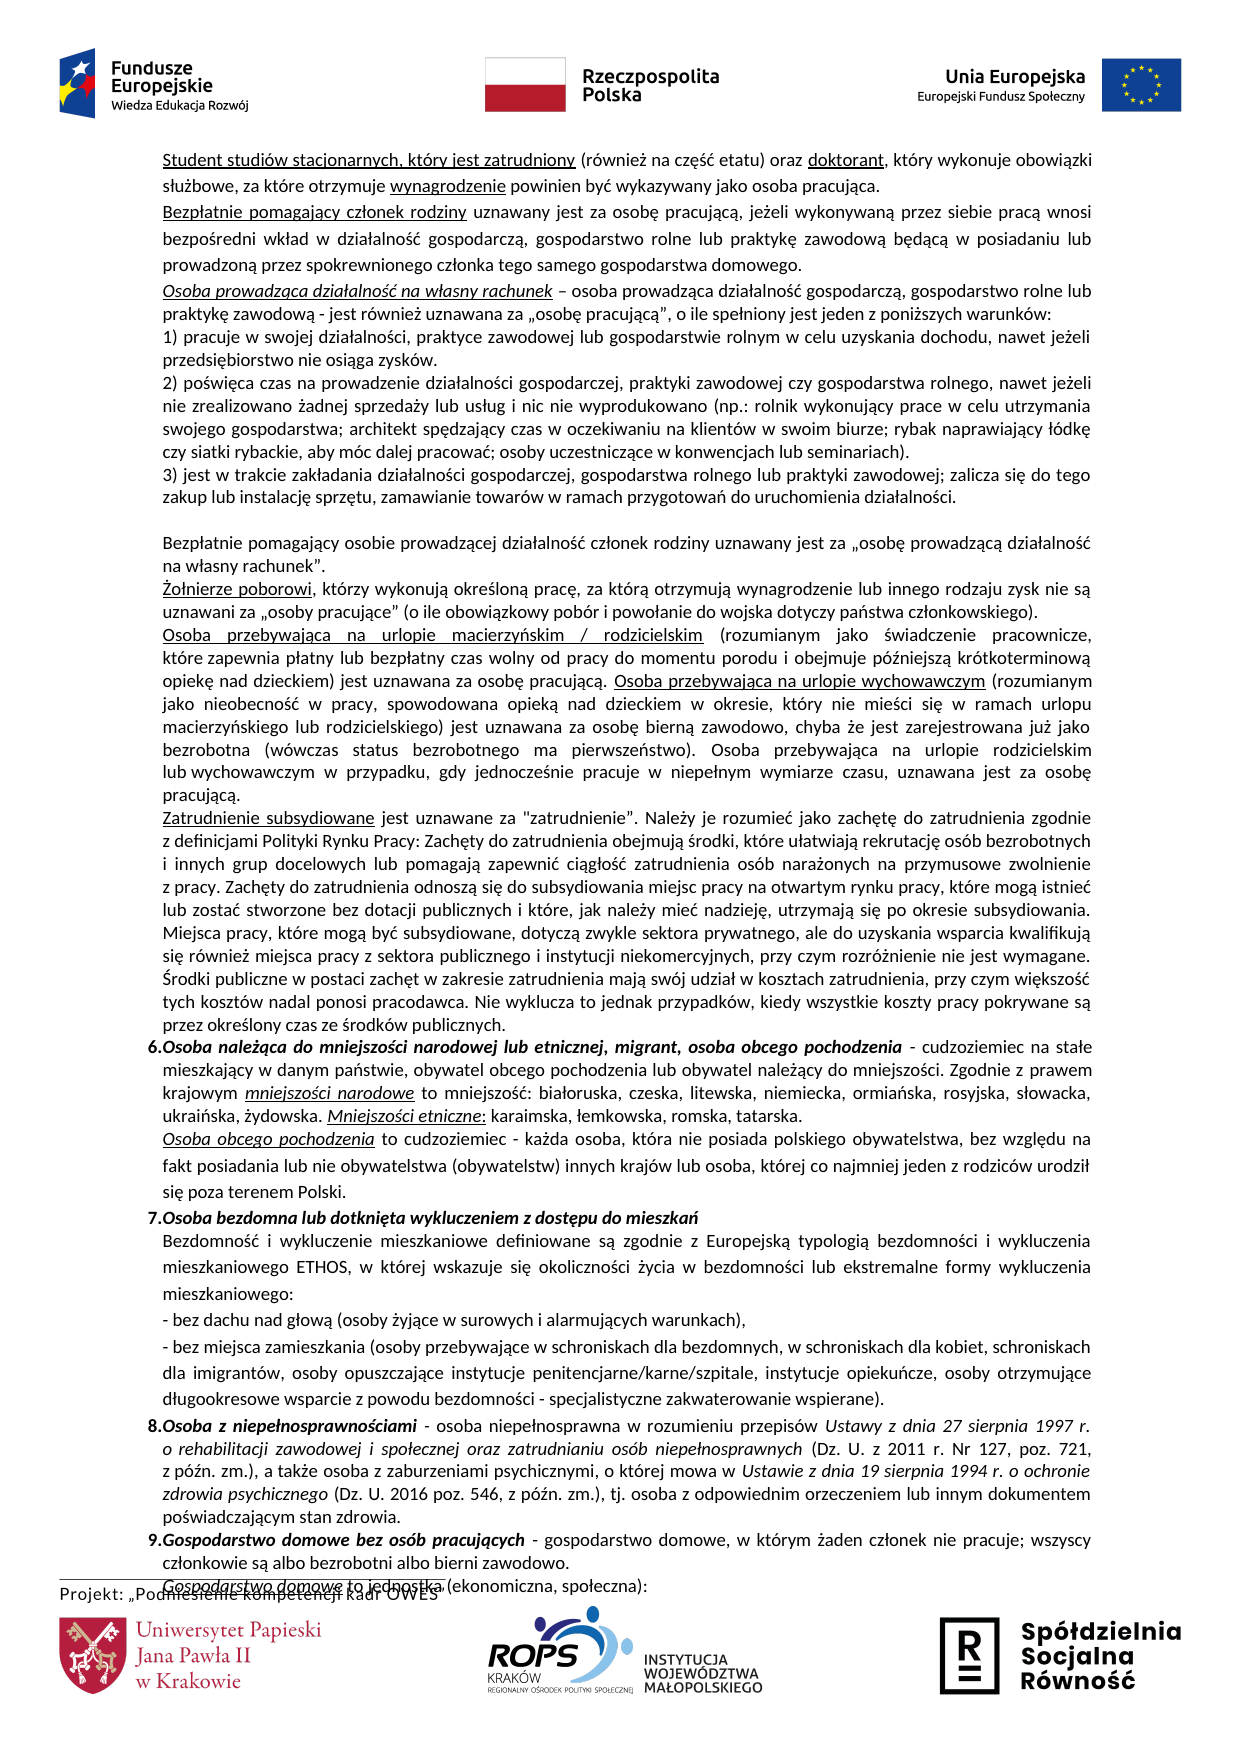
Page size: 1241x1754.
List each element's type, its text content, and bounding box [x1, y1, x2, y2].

picture [0, 0, 1241, 1754]
text Bezpłatnie pomagający członek rodziny uznawany jest za osobę pracującą, jeżeli wykonywaną przez siebie pracą wnosi bezpośredni wkład w działalność gospodarczą, gospodarstwo rolne lub praktykę zawodową będącą w posiadaniu lub prowadzoną przez spokrewnionego członka tego samego gospodarstwa domowego. [162, 200, 1092, 276]
text Żołnierze poborowi, którzy wykonują określoną pracę, za którą otrzymują wynagrodzenie lub innego rodzaju zysk nie są uznawani za „osoby pracujące” (o ile obowiązkowy pobór i powołanie do wojska dotyczy państwa członkowskiego). [162, 577, 1092, 623]
text 3) jest w trakcie zakładania działalności gospodarczej, gospodarstwa rolnego lub praktyki zawodowej; zalicza się do tego zakup lub instalację sprzętu, zamawianie towarów w ramach przygotowań do uruchomienia działalności. [162, 463, 1092, 509]
text Zatrudnienie subsydiowane jest uznawane za "zatrudnienie”. Należy je rozumieć jako zachętę do zatrudnienia zgodnie z definicjami Polityki Rynku Pracy: Zachęty do zatrudnienia obejmują środki, które ułatwiają rekrutację osób bezrobotnych i innych grup docelowych lub pomagają zapewnić ciągłość zatrudnienia osób narażonych na przymusowe zwolnienie z pracy. Zachęty do zatrudnienia odnoszą się do subsydiowania miejsc pracy na otwartym rynku pracy, które mogą istnieć lub zostać stworzone bez dotacji publicznych i które, jak należy mieć nadzieję, utrzymają się po okresie subsydiowania. Miejsca pracy, które mogą być subsydiowane, dotyczą zwykle sektora prywatnego, ale do uzyskania wsparcia kwalifikują się również miejsca pracy z sektora publicznego i instytucji niekomercyjnych, przy czym rozróżnienie nie jest wymagane. Środki publiczne w postaci zachęt w zakresie zatrudnienia mają swój udział w kosztach zatrudnienia, przy czym większość tych kosztów nadal ponosi pracodawca. Nie wyklucza to jednak przypadków, kiedy wszystkie koszty pracy pokrywane są przez określony czas ze środków publicznych. [162, 807, 1092, 1036]
text Osoba przebywająca na urlopie macierzyńskim / rodzicielskim (rozumianym jako świadczenie pracownicze, które zapewnia płatny lub bezpłatny czas wolny od pracy do momentu porodu i obejmuje późniejszą krótkoterminową opiekę nad dzieckiem) jest uznawana za osobę pracującą. Osoba przebywająca na urlopie wychowawczym (rozumianym jako nieobecność w pracy, spowodowana opieką nad dzieckiem w okresie, który nie mieści się w ramach urlopu macierzyńskiego lub rodzicielskiego) jest uznawana za osobę bierną zawodowo, chyba że jest zarejestrowana już jako bezrobotna (wówczas status bezrobotnego ma pierwszeństwo). Osoba przebywająca na urlopie rodzicielskim lub wychowawczym w przypadku, gdy jednocześnie pracuje w niepełnym wymiarze czasu, uznawana jest za osobę pracującą. [162, 623, 1092, 807]
text Osoba obcego pochodzenia to cudzoziemiec - każda osoba, która nie posiada polskiego obywatelstwa, bez względu na fakt posiadania lub nie obywatelstwa (obywatelstw) innych krajów lub osoba, której co najmniej jeden z rodziców urodził się poza terenem Polski. [162, 1127, 1092, 1203]
text Osoba prowadząca działalność na własny rachunek – osoba prowadząca działalność gospodarczą, gospodarstwo rolne lub praktykę zawodową - jest również uznawana za „osobę pracującą”, o ile spełniony jest jeden z poniższych warunków: [162, 279, 1092, 325]
text Bezdomność i wykluczenie mieszkaniowe definiowane są zgodnie z Europejską typologią bezdomności i wykluczenia mieszkaniowego ETHOS, w której wskazuje się okoliczności życia w bezdomności lub ekstremalne formy wykluczenia mieszkaniowego: [162, 1229, 1092, 1305]
text - bez dachu nad głową (osoby żyjące w surowych i alarmujących warunkach), [162, 1308, 1092, 1331]
text Gospodarstwo domowe to jednostka (ekonomiczna, społeczna): [162, 1574, 1092, 1597]
text Student studiów stacjonarnych, który jest zatrudniony (również na część etatu) oraz doktorant, który wykonuje obowiązki służbowe, za które otrzymuje wynagrodzenie powinien być wykazywany jako osoba pracująca. [162, 148, 1092, 197]
list Osoba bezdomna lub dotknięta wykluczeniem z dostępu do mieszkań [148, 1206, 1092, 1229]
list Gospodarstwo domowe bez osób pracujących - gospodarstwo domowe, w którym żaden członek nie pracuje; wszyscy członkowie są albo bezrobotni albo bierni zawodowo. [148, 1528, 1092, 1574]
list Osoba należąca do mniejszości narodowej lub etnicznej, migrant, osoba obcego pochodzenia - cudzoziemiec na stałe mieszkający w danym państwie, obywatel obcego pochodzenia lub obywatel należący do mniejszości. Zgodnie z prawem krajowym mniejszości narodowe to mniejszość: białoruska, czeska, litewska, niemiecka, ormiańska, rosyjska, słowacka, ukraińska, żydowska. Mniejszości etniczne: karaimska, łemkowska, romska, tatarska. [148, 1036, 1092, 1127]
text - bez miejsca zamieszkania (osoby przebywające w schroniskach dla bezdomnych, w schroniskach dla kobiet, schroniskach dla imigrantów, osoby opuszczające instytucje penitencjarne/karne/szpitale, instytucje opiekuńcze, osoby otrzymujące długookresowe wsparcie z powodu bezdomności - specjalistyczne zakwaterowanie wspierane). [162, 1335, 1092, 1410]
text 2) poświęca czas na prowadzenie działalności gospodarczej, praktyki zawodowej czy gospodarstwa rolnego, nawet jeżeli nie zrealizowano żadnej sprzedaży lub usług i nic nie wyprodukowano (np.: rolnik wykonujący prace w celu utrzymania swojego gospodarstwa; architekt spędzający czas w oczekiwaniu na klientów w swoim biurze; rybak naprawiający łódkę czy siatki rybackie, aby móc dalej pracować; osoby uczestniczące w konwencjach lub seminariach). [162, 371, 1092, 463]
text Bezpłatnie pomagający osobie prowadzącej działalność członek rodziny uznawany jest za „osobę prowadzącą działalność na własny rachunek”. [162, 532, 1092, 577]
list Osoba z niepełnosprawnościami - osoba niepełnosprawna w rozumieniu przepisów Ustawy z dnia 27 sierpnia 1997 r. o rehabilitacji zawodowej i społecznej oraz zatrudnianiu osób niepełnosprawnych (Dz. U. z 2011 r. Nr 127, poz. 721, z późn. zm.), a także osoba z zaburzeniami psychicznymi, o której mowa w Ustawie z dnia 19 sierpnia 1994 r. o ochronie zdrowia psychicznego (Dz. U. 2016 poz. 546, z późn. zm.), tj. osoba z odpowiednim orzeczeniem lub innym dokumentem poświadczającym stan zdrowia. [148, 1414, 1092, 1528]
text 1) pracuje w swojej działalności, praktyce zawodowej lub gospodarstwie rolnym w celu uzyskania dochodu, nawet jeżeli przedsiębiorstwo nie osiąga zysków. [162, 325, 1092, 371]
